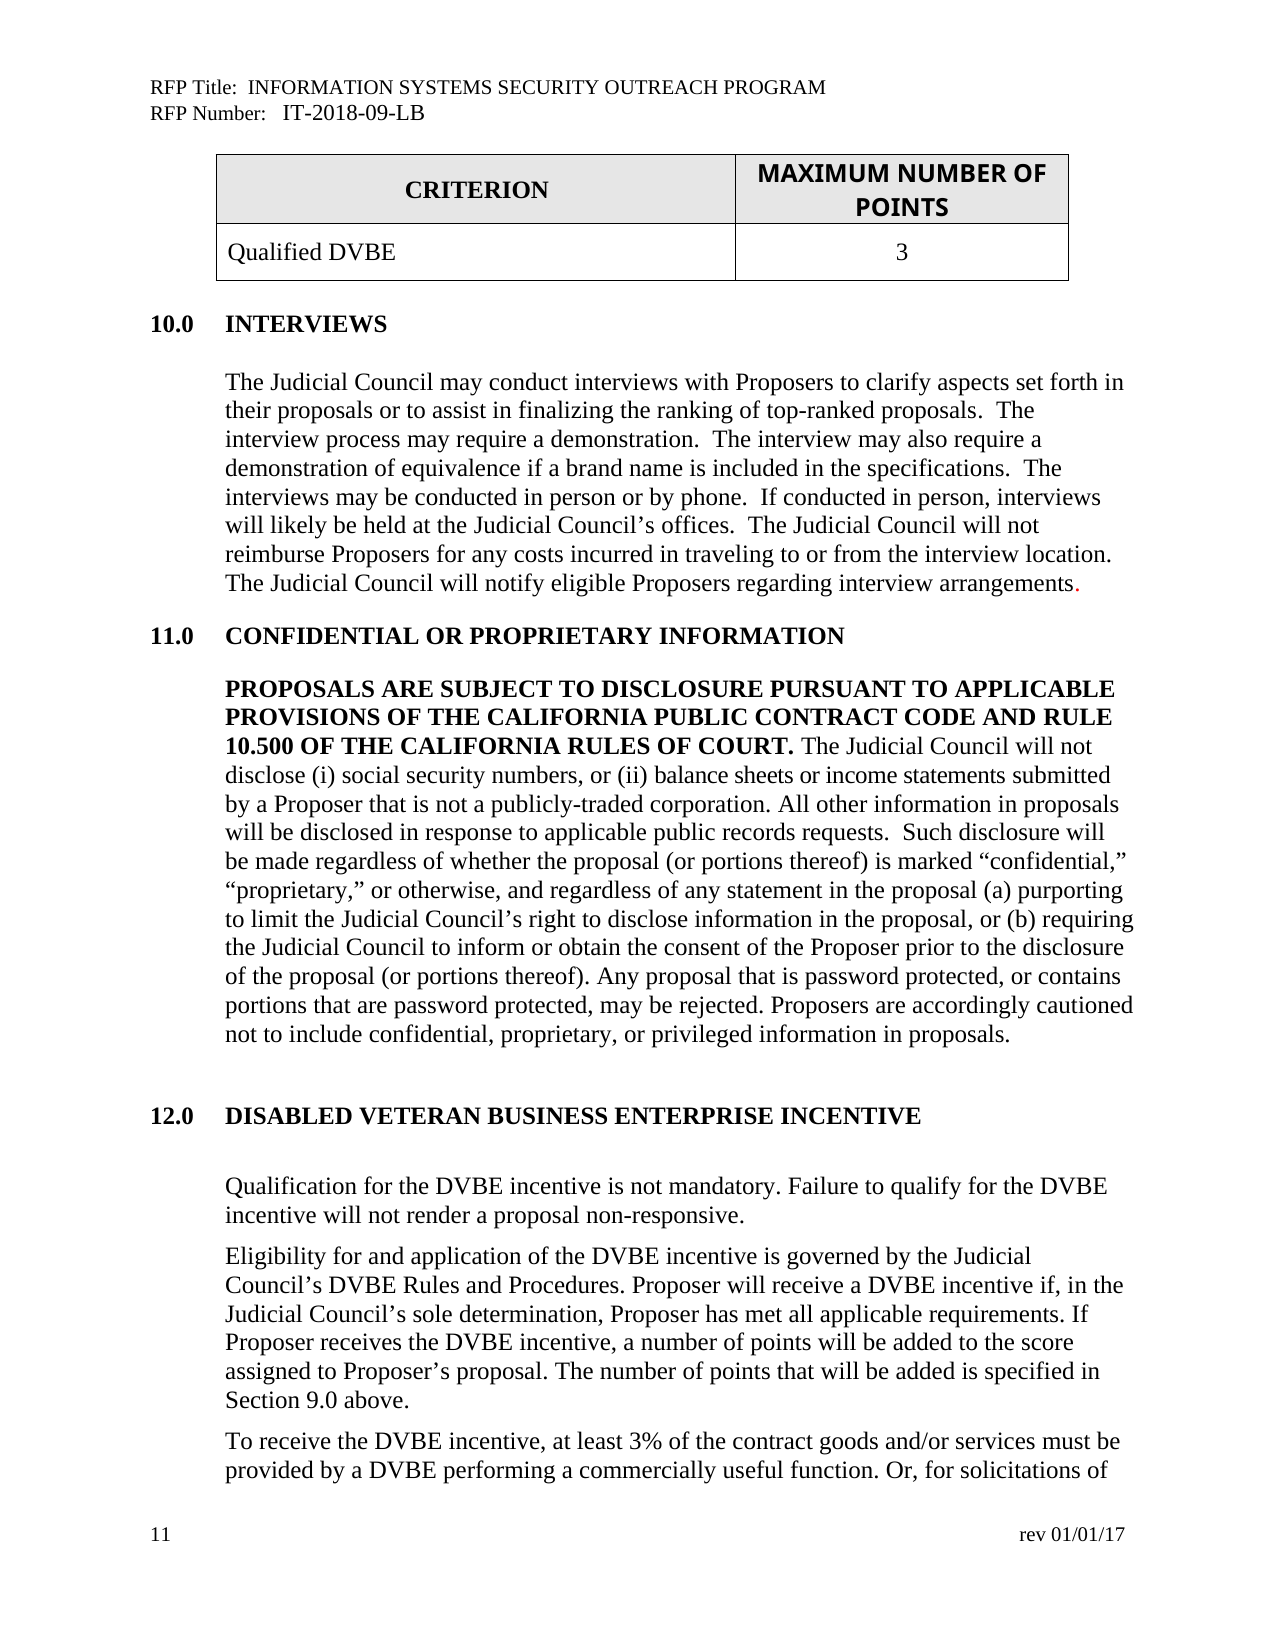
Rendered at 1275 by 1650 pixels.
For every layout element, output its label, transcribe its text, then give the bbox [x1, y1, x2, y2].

text Proposals are subject to disclosure pursuant to applicable provisions of the California Public Contract Code and rule 10.500 of the California Rules of Court. The Judicial Council will not disclose (i) social security numbers, or (ii) balance sheets or income statements submitted by a Proposer that is not a publicly-traded corporation. All other information in proposals will be disclosed in response to applicable public records requests. Such disclosure will be made regardless of whether the proposal (or portions thereof) is marked “confidential,” “proprietary,” or otherwise, and regardless of any statement in the proposal (a) purporting to limit the Judicial Council’s right to disclose information in the proposal, or (b) requiring the Judicial Council to inform or obtain the consent of the Proposer prior to the disclosure of the proposal (or portions thereof). Any proposal that is password protected, or contains portions that are password protected, may be rejected. Proposers are accordingly cautioned not to include confidential, proprietary, or privileged information in proposals. [225, 674, 1134, 1047]
table_cell Qualified DVBE [217, 224, 735, 279]
text 11.0 CONFIDENTIAL OR PROPRIETARY INFORMATION [150, 621, 1134, 649]
table_header maximum number of points [736, 155, 1068, 223]
table_header CRITERION [217, 155, 735, 223]
text 10.0 INTERVIEWS [150, 309, 1134, 338]
text Qualification for the DVBE incentive is not mandatory. Failure to qualify for the DVBE incentive will not render a proposal non-responsive. [225, 1171, 1134, 1229]
table_cell 3 [736, 224, 1068, 279]
text Eligibility for and application of the DVBE incentive is governed by the Judicial Council’s DVBE Rules and Procedures. Proposer will receive a DVBE incentive if, in the Judicial Council’s sole determination, Proposer has met all applicable requirements. If Proposer receives the DVBE incentive, a number of points will be added to the score assigned to Proposer’s proposal. The number of points that will be added is specified in Section 9.0 above. [225, 1241, 1134, 1414]
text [225, 1426, 1134, 1484]
text The Judicial Council may conduct interviews with Proposers to clarify aspects set forth in their proposals or to assist in finalizing the ranking of top-ranked proposals. The interview process may require a demonstration. The interview may also require a demonstration of equivalence if a brand name is included in the specifications. The interviews may be conducted in person or by phone. If conducted in person, interviews will likely be held at the Judicial Council’s offices. The Judicial Council will not reimburse Proposers for any costs incurred in traveling to or from the interview location. The Judicial Council will notify eligible Proposers regarding interview arrangements. [225, 367, 1134, 597]
text 12.0 DISABLED VETERAN BUSINESS ENTERPRISE INCENTIVE [150, 1101, 1134, 1130]
